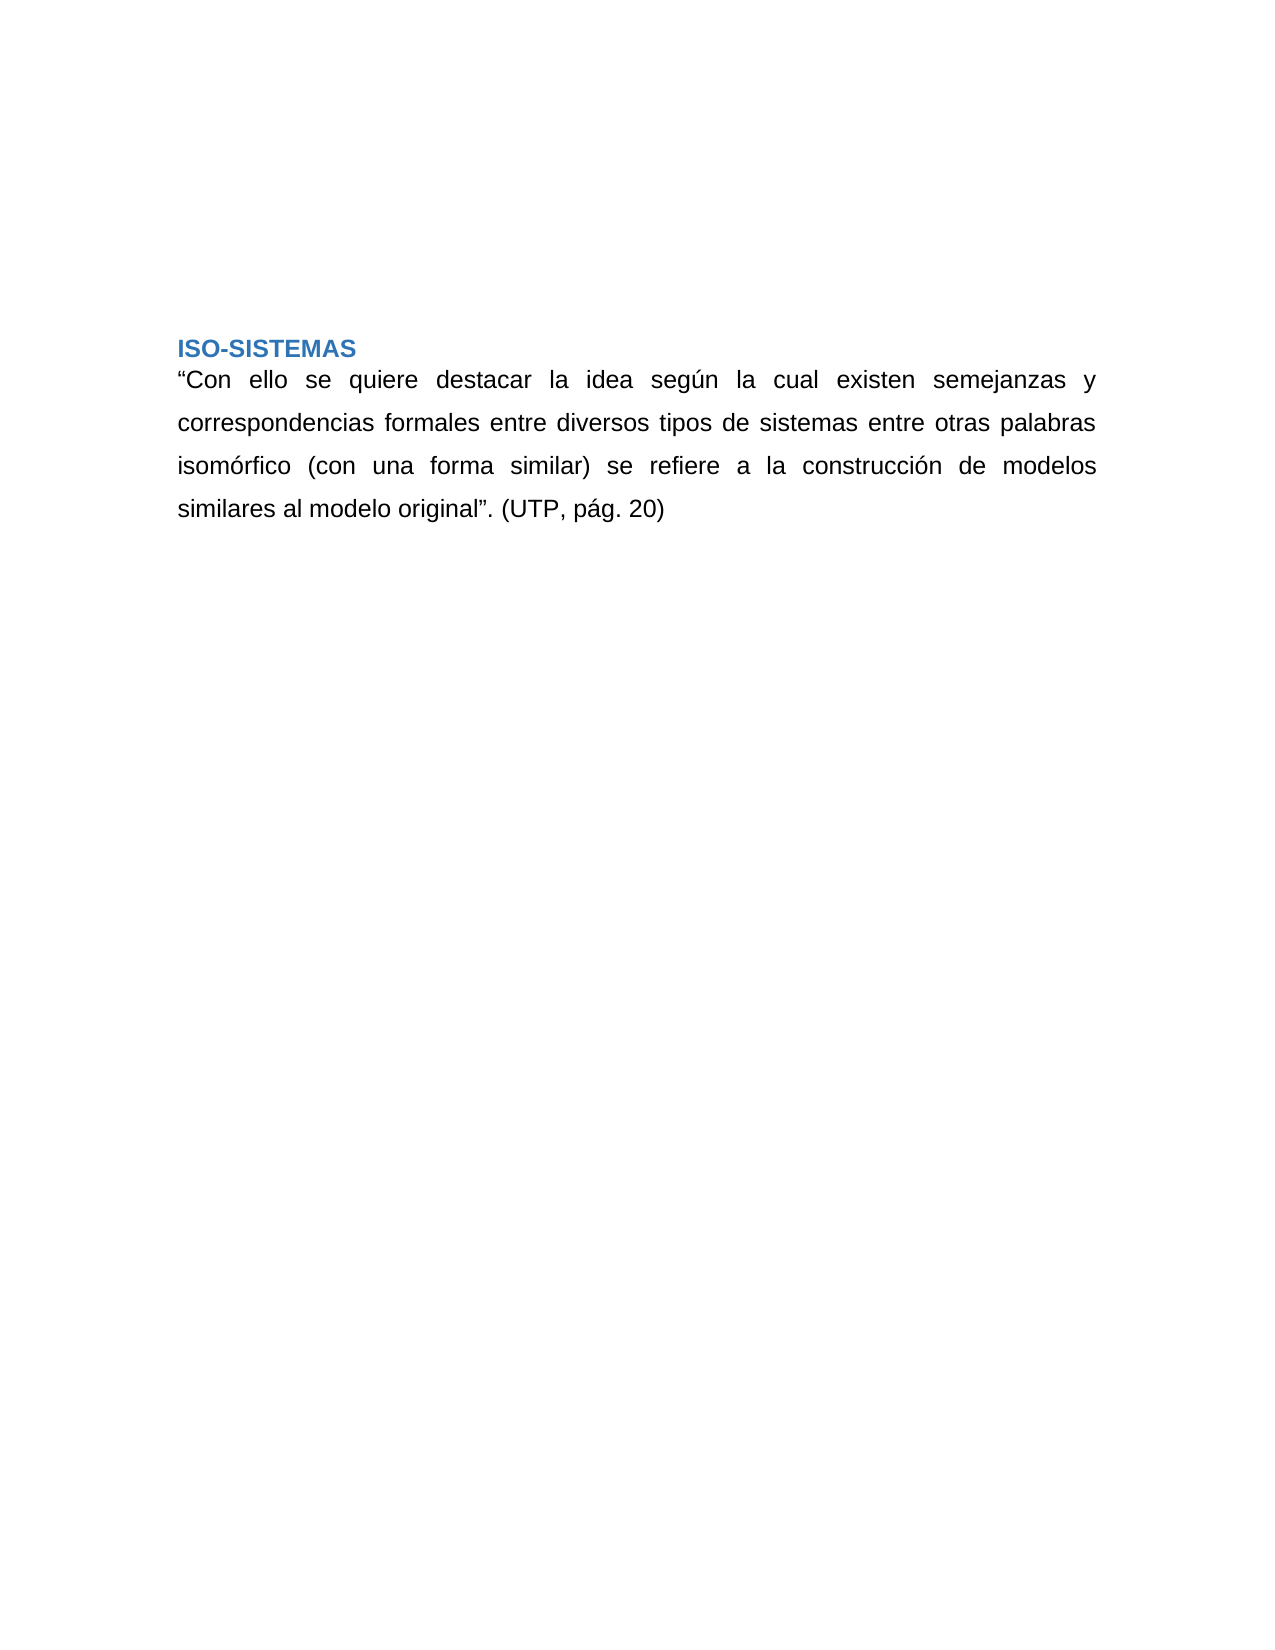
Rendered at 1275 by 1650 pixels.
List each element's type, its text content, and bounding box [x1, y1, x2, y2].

subtitle ISO-SISTEMAS [177, 334, 1098, 363]
text “Con ello se quiere destacar la idea según la cual existen semejanzas y correspondencias formales entre diversos tipos de sistemas entre otras palabras isomórfico (con una forma similar) se refiere a la construcción de modelos similares al modelo original”. [177, 365, 1098, 523]
